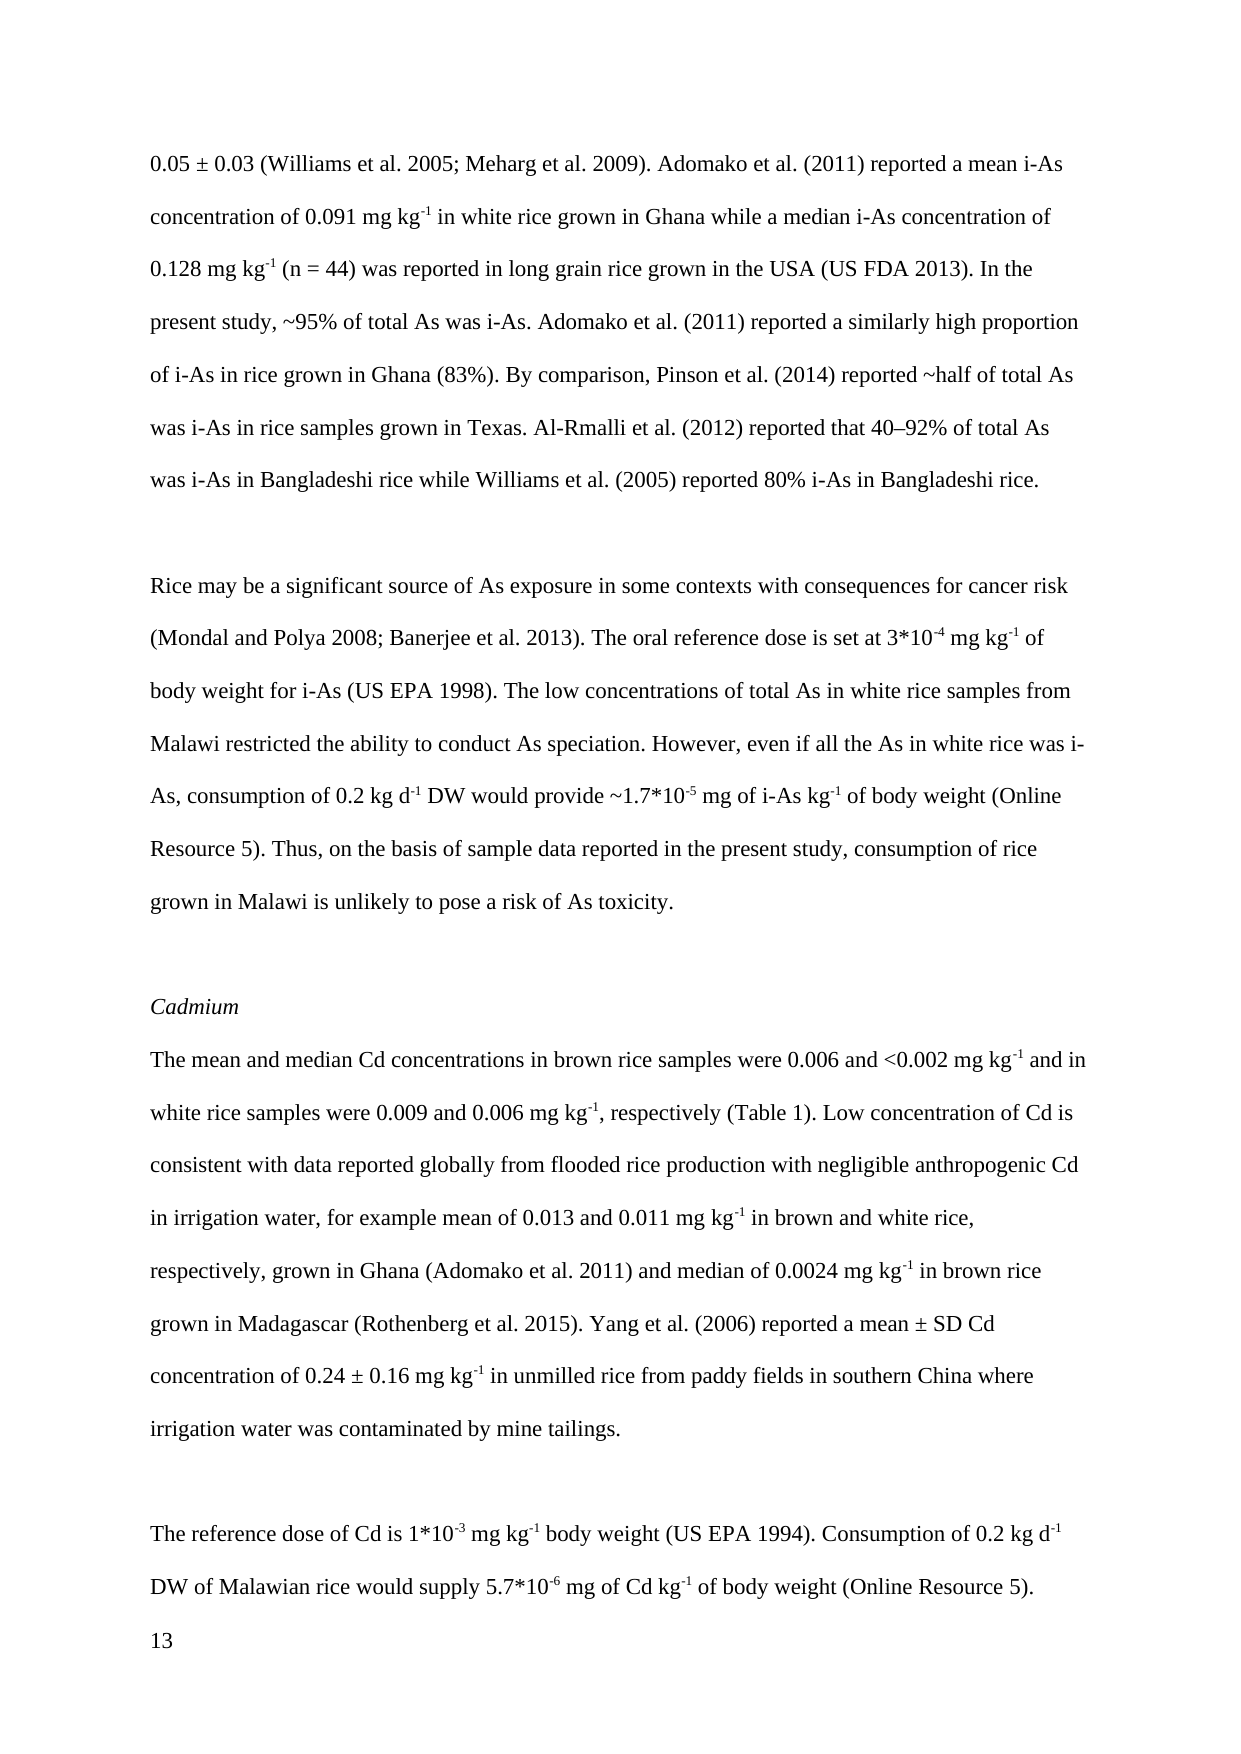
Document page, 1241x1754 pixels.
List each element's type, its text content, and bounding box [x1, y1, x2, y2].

subtitle Cadmium [150, 993, 1090, 1020]
text Rice may be a significant source of As exposure in some contexts with consequences for cancer risk (Mondal and Polya 2008; Banerjee et al. 2013). The oral reference dose is set at 3*10-4 mg kg-1 of body weight for i-As (US EPA 1998). The low concentrations of total As in white rice samples from Malawi restricted the ability to conduct As speciation. However, even if all the As in white rice was i-As, consumption of 0.2 kg d-1 DW would provide ~1.7*10-5 mg of i-As kg-1 of body weight (Online Resource 5). Thus, on the basis of sample data reported in the present study, consumption of rice grown in Malawi is unlikely to pose a risk of As toxicity. [150, 572, 1090, 914]
text The mean and median Cd concentrations in brown rice samples were 0.006 and <0.002 mg kg-1 and in white rice samples were 0.009 and 0.006 mg kg-1, respectively (Table 1). Low concentration of Cd is consistent with data reported globally from flooded rice production with negligible anthropogenic Cd in irrigation water, for example mean of 0.013 and 0.011 mg kg-1 in brown and white rice, respectively, grown in Ghana (Adomako et al. 2011) and median of 0.0024 mg kg-1 in brown rice grown in Madagascar (Rothenberg et al. 2015). Yang et al. (2006) reported a mean ± SD Cd concentration of 0.24 ± 0.16 mg kg-1 in unmilled rice from paddy fields in southern China where irrigation water was contaminated by mine tailings. [150, 1046, 1090, 1441]
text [150, 1520, 1090, 1599]
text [150, 150, 1090, 493]
